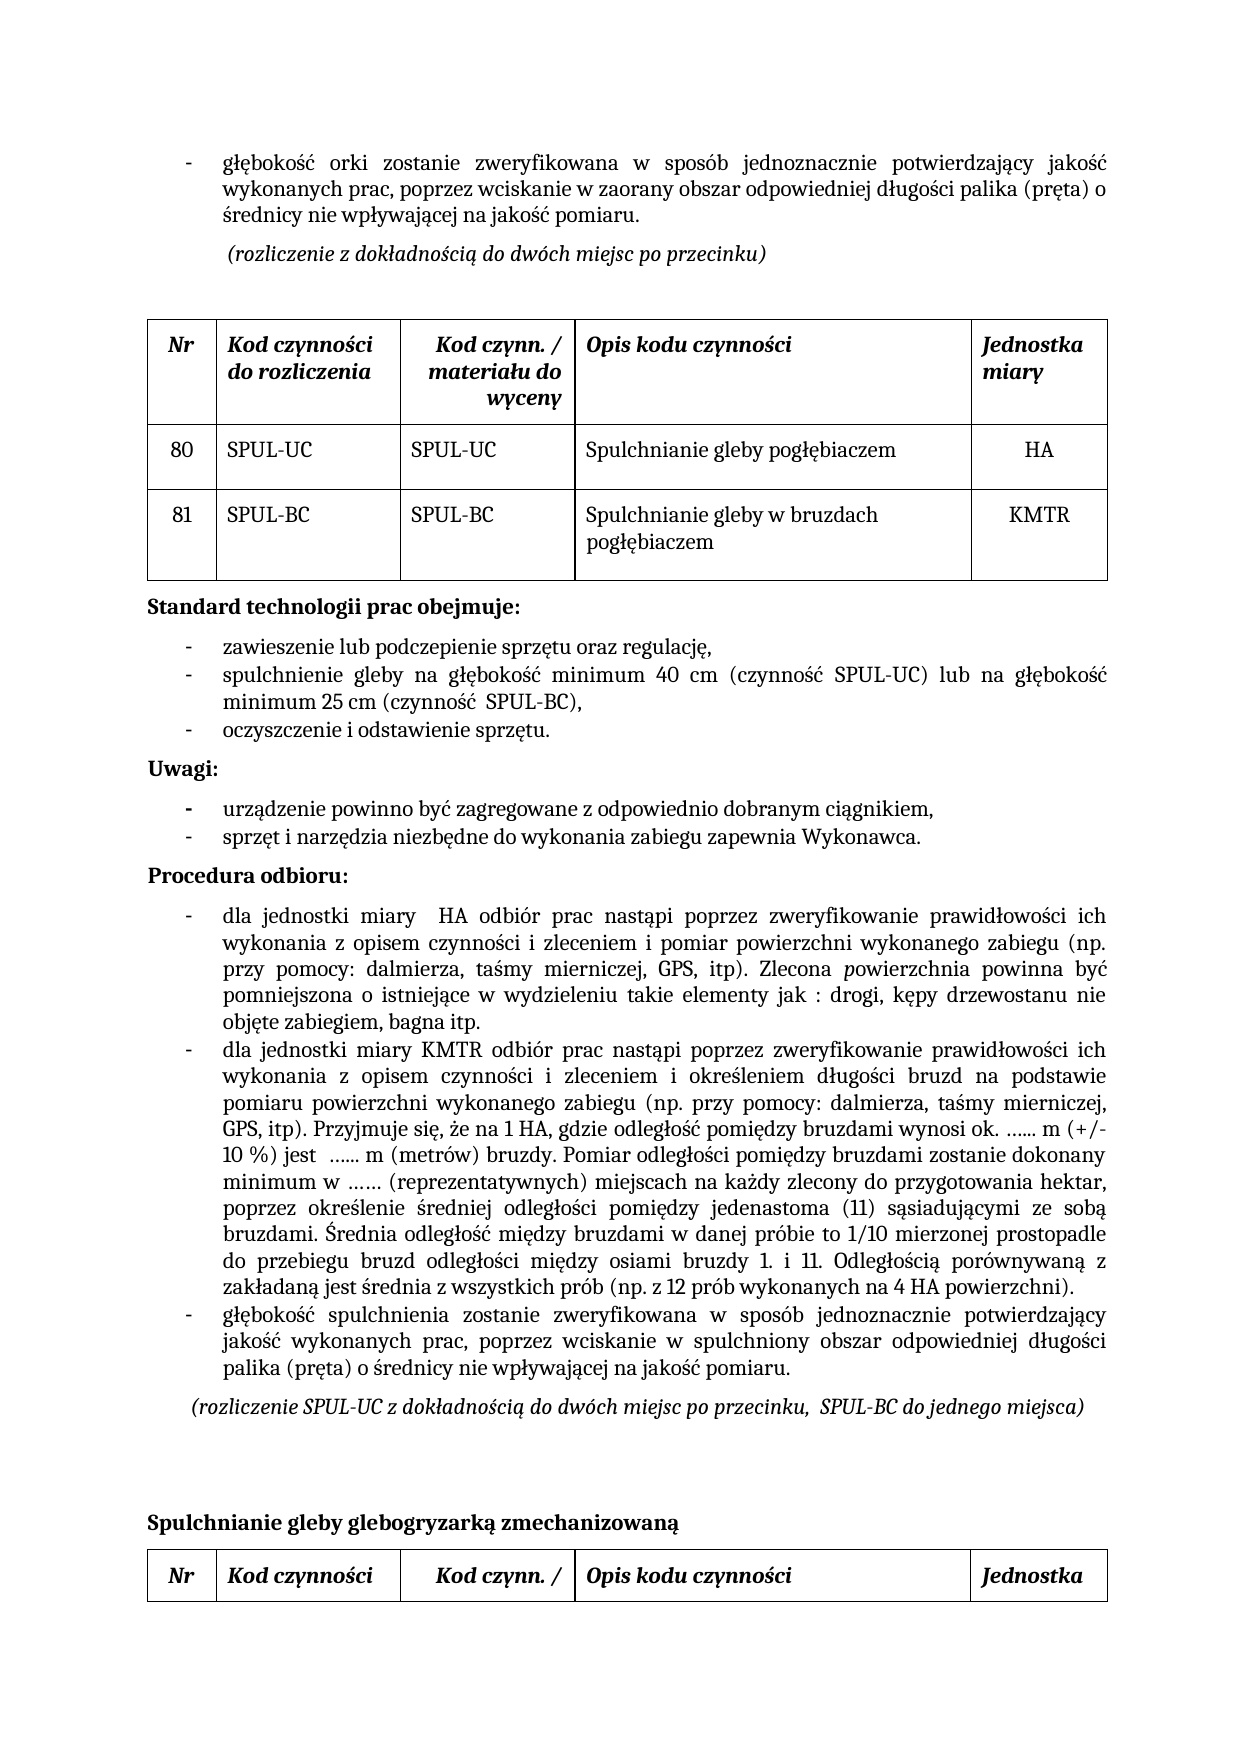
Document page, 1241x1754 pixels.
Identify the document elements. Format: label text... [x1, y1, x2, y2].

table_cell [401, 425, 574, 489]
text Uwagi: [148, 755, 1107, 782]
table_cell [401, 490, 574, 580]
list oczyszczenie i odstawienie sprzętu. [185, 715, 1107, 743]
text (rozliczenie z dokładnością do dwóch miejsc po przecinku) [148, 241, 1107, 267]
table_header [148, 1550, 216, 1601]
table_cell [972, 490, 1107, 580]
list sprzęt i narzędzia niezbędne do wykonania zabiegu zapewnia Wykonawca. [185, 822, 1107, 850]
text Procedura odbioru: [148, 863, 1107, 889]
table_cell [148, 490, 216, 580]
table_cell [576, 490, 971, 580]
list urządzenie powinno być zagregowane z odpowiednio dobranym ciągnikiem, [185, 794, 1107, 822]
list zawieszenie lub podczepienie sprzętu oraz regulację, [185, 632, 1107, 660]
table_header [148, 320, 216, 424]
list dla jednostki miary HA odbiór prac nastąpi poprzez zweryfikowanie prawidłowości ich wykonania z opisem czynności i zleceniem i pomiar powierzchni wykonanego zabiegu (np. przy pomocy: dalmierza, taśmy mierniczej, GPS, itp). Zlecona powierzchnia powinna być pomniejszona o istniejące w wydzieleniu takie elementy jak : drogi, kępy drzewostanu nie objęte zabiegiem, bagna itp. [185, 902, 1107, 1035]
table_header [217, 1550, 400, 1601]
text Standard technologii prac obejmuje: [148, 593, 1107, 620]
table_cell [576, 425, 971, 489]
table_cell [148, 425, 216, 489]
list dla jednostki miary KMTR odbiór prac nastąpi poprzez zweryfikowanie prawidłowości ich wykonania z opisem czynności i zleceniem i określeniem długości bruzd na podstawie pomiaru powierzchni wykonanego zabiegu (np. przy pomocy: dalmierza, taśmy mierniczej, GPS, itp). Przyjmuje się, że na 1 HA, gdzie odległość pomiędzy bruzdami wynosi ok. …... m (+/-10 %) jest …... m (metrów) bruzdy. Pomiar odległości pomiędzy bruzdami zostanie dokonany minimum w …… (reprezentatywnych) miejscach na każdy zlecony do przygotowania hektar, poprzez określenie średniej odległości pomiędzy jedenastoma (11) sąsiadującymi ze sobą bruzdami. Średnia odległość między bruzdami w danej próbie to 1/10 mierzonej prostopadle do przebiegu bruzd odległości między osiami bruzdy 1. i 11. Odległością porównywaną z zakładaną jest średnia z wszystkich prób (np. z 12 prób wykonanych na 4 HA powierzchni). [185, 1035, 1107, 1300]
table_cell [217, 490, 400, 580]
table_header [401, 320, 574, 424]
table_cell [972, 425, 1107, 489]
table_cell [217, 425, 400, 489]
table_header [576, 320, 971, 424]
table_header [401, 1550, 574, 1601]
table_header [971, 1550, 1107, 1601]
list głębokość orki zostanie zweryfikowana w sposób jednoznacznie potwierdzający jakość wykonanych prac, poprzez wciskanie w zaorany obszar odpowiedniej długości palika (pręta) o średnicy nie wpływającej na jakość pomiaru. [185, 148, 1107, 228]
text (rozliczenie SPUL-UC z dokładnością do dwóch miejsc po przecinku, SPUL-BC do jednego miejsca) [148, 1393, 1107, 1420]
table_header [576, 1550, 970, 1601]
list głębokość spulchnienia zostanie zweryfikowana w sposób jednoznacznie potwierdzający jakość wykonanych prac, poprzez wciskanie w spulchniony obszar odpowiedniej długości palika (pręta) o średnicy nie wpływającej na jakość pomiaru. [185, 1300, 1107, 1381]
text Spulchnianie gleby glebogryzarką zmechanizowaną [148, 1510, 1107, 1536]
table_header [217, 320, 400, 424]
list spulchnienie gleby na głębokość minimum 40 cm (czynność SPUL-UC) lub na głębokość minimum 25 cm (czynność SPUL-BC), [185, 660, 1107, 715]
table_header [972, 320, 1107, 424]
